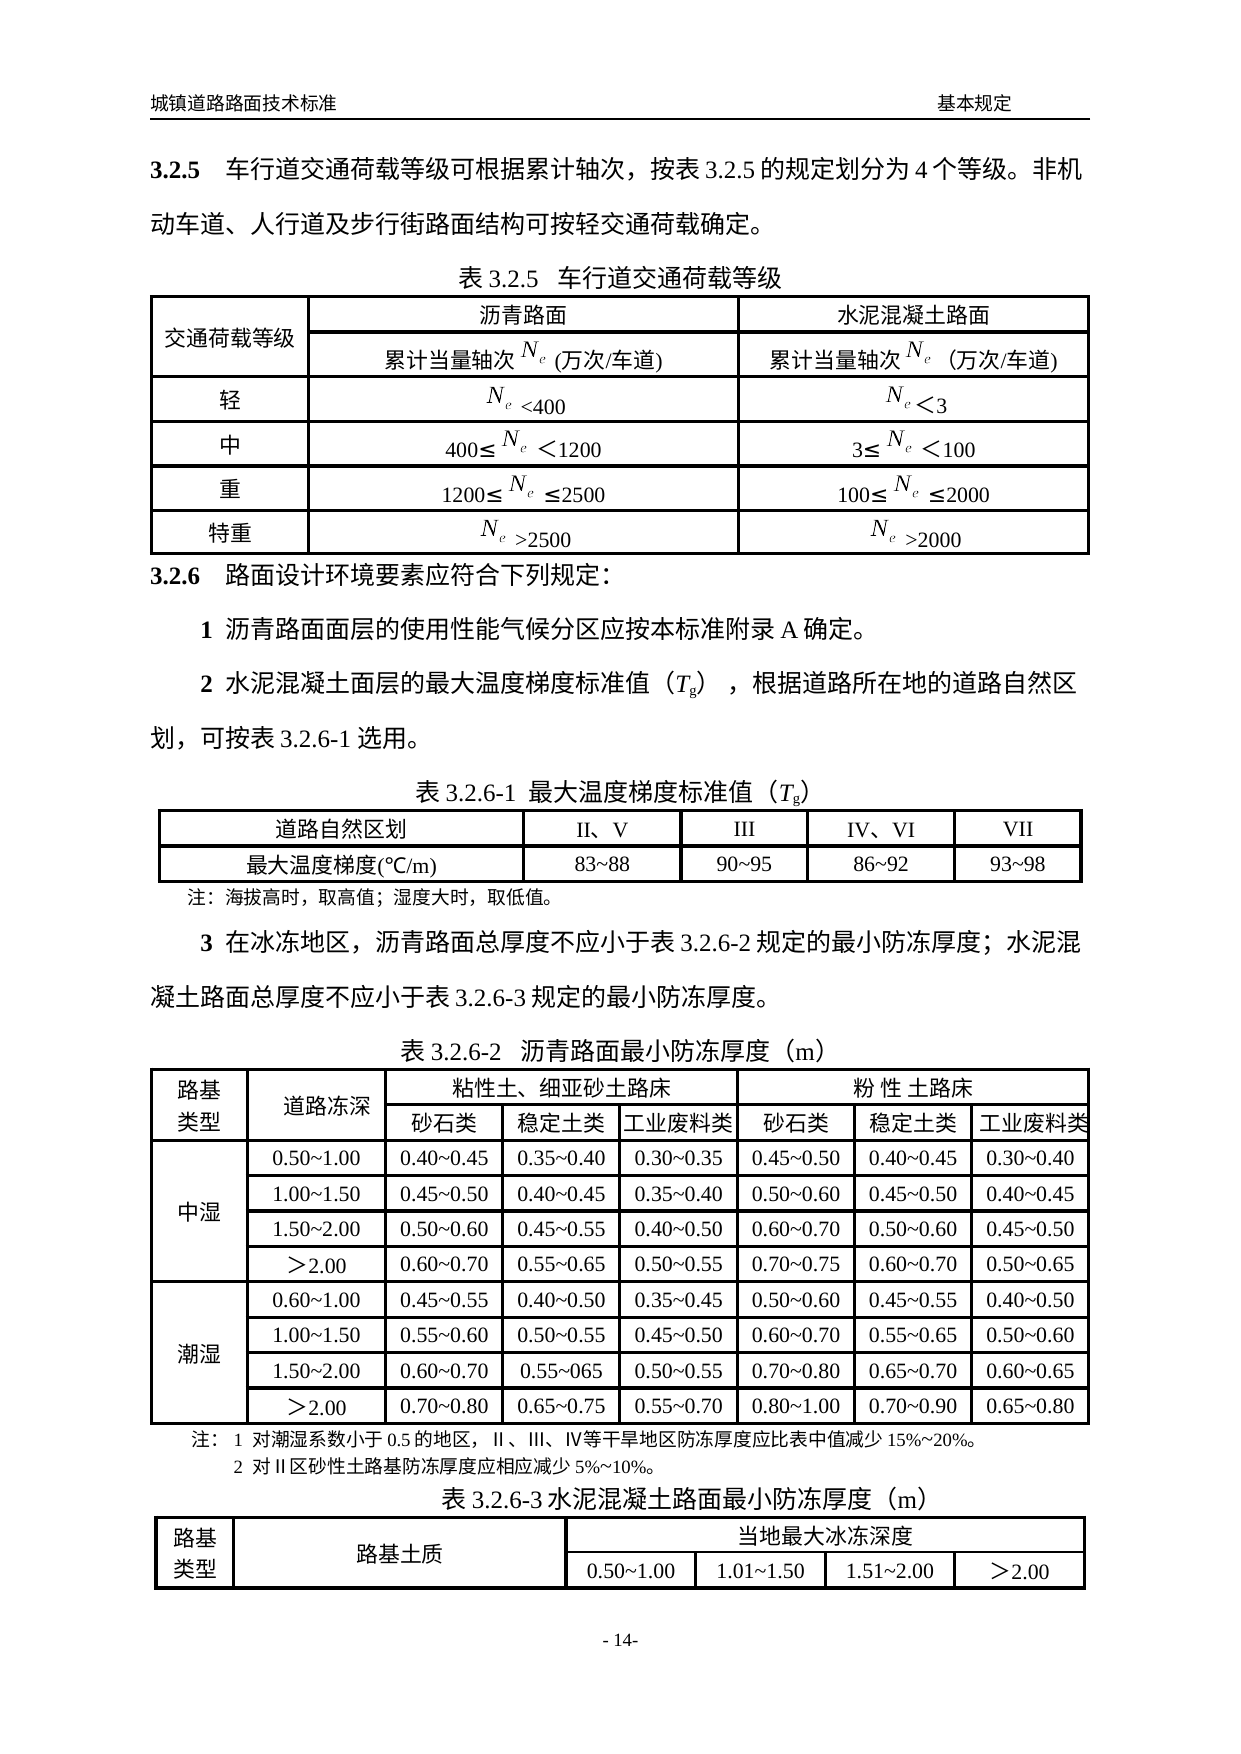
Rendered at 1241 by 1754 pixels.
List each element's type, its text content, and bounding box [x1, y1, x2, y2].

table_cell 400≤ ＜1200 [310, 423, 737, 464]
table_cell 0.70~0.90 [856, 1390, 970, 1422]
table_cell 0.50~0.65 [973, 1248, 1087, 1280]
text 注： 1 对潮湿系数小于0.5的地区，Ⅱ、Ⅲ、Ⅳ等干旱地区防冻厚度应比表中值减少15%~20%。 [192, 1425, 1090, 1452]
text 表3.2.6-3水泥混凝土路面最小防冻厚度（m） [150, 1479, 1090, 1516]
text 3.2.6 路面设计环境要素应符合下列规定： [150, 555, 1089, 591]
table_header III [683, 812, 806, 844]
table_cell 3≤ ＜100 [740, 423, 1087, 464]
table_cell 0.60~0.70 [387, 1354, 501, 1386]
table_cell 0.40~0.45 [504, 1177, 618, 1209]
table_cell 0.40~0.45 [856, 1142, 970, 1174]
text 3.2.5 车行道交通荷载等级可根据累计轴次，按表3.2.5的规定划分为4个等级。非机动车道、人行道及步行街路面结构可按轻交通荷载确定。 [150, 150, 1089, 241]
table_cell 0.45~0.55 [387, 1283, 501, 1316]
table_header VII [956, 812, 1079, 844]
table_cell 0.60~0.70 [739, 1319, 853, 1351]
table_cell ＜3 [740, 378, 1087, 419]
table_cell 轻 [153, 378, 307, 419]
table_cell 0.70~0.75 [739, 1248, 853, 1280]
table_cell 0.60~0.65 [973, 1354, 1087, 1386]
table_cell 1200≤ ≤2500 [310, 468, 737, 509]
text 表3.2.5 车行道交通荷载等级 [150, 259, 1090, 295]
table_cell 0.40~0.45 [387, 1142, 501, 1174]
table_cell 0.50~0.60 [739, 1283, 853, 1316]
table_cell 0.30~0.35 [621, 1142, 736, 1174]
table_cell ＞2.00 [956, 1553, 1083, 1586]
table_cell 砂石类 [739, 1106, 853, 1138]
table_header 道路冻深 [249, 1071, 384, 1138]
table_cell 0.70~0.80 [739, 1354, 853, 1386]
table_cell 特重 [153, 512, 307, 552]
text 1 沥青路面面层的使用性能气候分区应按本标准附录A确定。 [150, 609, 1090, 646]
table_cell 最大温度梯度(℃/m) [161, 848, 522, 880]
table_cell 0.55~0.65 [504, 1248, 618, 1280]
table_cell 0.80~1.00 [739, 1390, 853, 1422]
table_cell ＞2.00 [249, 1390, 384, 1422]
table_cell 0.35~0.40 [621, 1177, 736, 1209]
table_cell 0.45~0.50 [739, 1142, 853, 1174]
table_header 交通荷载等级 [153, 298, 307, 375]
table_header 粘性土、细亚砂土路床 [387, 1071, 736, 1103]
table_header 当地最大冰冻深度 [568, 1519, 1083, 1551]
table_cell 累计当量轴次（万次/车道) [740, 334, 1087, 375]
table_cell 0.50~0.55 [621, 1354, 736, 1386]
table_header 水泥混凝土路面 [740, 298, 1087, 330]
table_cell 0.45~0.50 [973, 1213, 1087, 1245]
table_cell 稳定土类 [504, 1106, 618, 1138]
table_cell 0.50~0.60 [387, 1213, 501, 1245]
table_cell 0.50~0.60 [739, 1177, 853, 1209]
table_cell 0.60~0.70 [739, 1213, 853, 1245]
table_cell 0.35~0.40 [504, 1142, 618, 1174]
table_cell 稳定土类 [856, 1106, 970, 1138]
table_cell 0.55~0.60 [387, 1319, 501, 1351]
text 表3.2.6-1 最大温度梯度标准值（Tg） [150, 773, 1090, 809]
table_cell 90~95 [683, 848, 806, 880]
table_cell 0.50~0.55 [504, 1319, 618, 1351]
table_cell 93~98 [956, 848, 1079, 880]
table_cell 0.40~0.50 [504, 1283, 618, 1316]
table_cell 0.30~0.40 [973, 1142, 1087, 1174]
table_cell 0.55~0.65 [856, 1319, 970, 1351]
table_cell 100≤ ≤2000 [740, 468, 1087, 509]
table_cell 0.65~0.80 [973, 1390, 1087, 1422]
table_header 路基土质 [235, 1519, 564, 1586]
table_cell 0.65~0.70 [856, 1354, 970, 1386]
text 表3.2.6-2 沥青路面最小防冻厚度（m） [150, 1031, 1090, 1068]
table_cell 1.01~1.50 [697, 1553, 824, 1586]
table_cell 0.45~0.50 [387, 1177, 501, 1209]
table_cell 0.50~1.00 [249, 1142, 384, 1174]
table_cell 1.51~2.00 [827, 1553, 953, 1586]
table_cell 83~88 [525, 848, 679, 880]
table_cell 0.50~0.60 [973, 1319, 1087, 1351]
table_cell 工业废料类 [621, 1106, 736, 1138]
table_cell 砂石类 [387, 1106, 501, 1138]
text 3 在冰冻地区，沥青路面总厚度不应小于表3.2.6-2规定的最小防冻厚度；水泥混凝土路面总厚度不应小于表3.2.6-3规定的最小防冻厚度。 [150, 923, 1090, 1013]
table_cell 0.40~0.50 [621, 1213, 736, 1245]
table_cell 中 [153, 423, 307, 464]
table_cell 0.40~0.50 [973, 1283, 1087, 1316]
table_cell 0.45~0.55 [856, 1283, 970, 1316]
table_cell 0.60~0.70 [387, 1248, 501, 1280]
table_cell 工业废料类 [973, 1106, 1087, 1138]
table_header 沥青路面 [310, 298, 737, 330]
table_cell 1.50~2.00 [249, 1213, 384, 1245]
table_cell 0.55~0.70 [621, 1390, 736, 1422]
table_cell 86~92 [809, 848, 953, 880]
table_cell >2000 [740, 512, 1087, 552]
table_cell 0.50~0.60 [856, 1213, 970, 1245]
table_cell 1.50~2.00 [249, 1354, 384, 1386]
text 注：海拔高时，取高值；湿度大时，取低值。 [150, 883, 1090, 910]
table_cell 1.00~1.50 [249, 1177, 384, 1209]
table_cell >2500 [310, 512, 737, 552]
table_cell 0.45~0.55 [504, 1213, 618, 1245]
table_cell 0.40~0.45 [973, 1177, 1087, 1209]
table_cell 0.35~0.45 [621, 1283, 736, 1316]
table_cell <400 [310, 378, 737, 419]
table_header 道路自然区划 [161, 812, 522, 844]
table_cell 累计当量轴次 (万次/车道) [310, 334, 737, 375]
text 2 水泥混凝土面层的最大温度梯度标准值（Tg） ，根据道路所在地的道路自然区划，可按表3.2.6-1 选用。 [150, 664, 1090, 754]
table_cell 1.00~1.50 [249, 1319, 384, 1351]
table_cell 0.65~0.75 [504, 1390, 618, 1422]
table_header 粉 性 土路床 [739, 1071, 1087, 1103]
table_header 路基 类型 [153, 1071, 246, 1138]
table_header II、V [525, 812, 679, 844]
table_cell 0.50~1.00 [568, 1553, 694, 1586]
table_cell 0.60~1.00 [249, 1283, 384, 1316]
table_cell 重 [153, 468, 307, 509]
table_cell 潮湿 [153, 1283, 246, 1422]
table_cell 0.50~0.55 [621, 1248, 736, 1280]
table_cell 0.45~0.50 [621, 1319, 736, 1351]
table_cell 0.60~0.70 [856, 1248, 970, 1280]
table_cell 0.45~0.50 [856, 1177, 970, 1209]
table_cell 0.55~065 [504, 1354, 618, 1386]
table_cell 0.70~0.80 [387, 1390, 501, 1422]
table_header IV、VI [809, 812, 953, 844]
text 2 对Ⅱ区砂性土路基防冻厚度应相应减少 5%~10%。 [233, 1452, 1090, 1479]
table_header 路基 类型 [158, 1519, 232, 1586]
table_cell ＞2.00 [249, 1248, 384, 1280]
table_cell 中湿 [153, 1142, 246, 1280]
